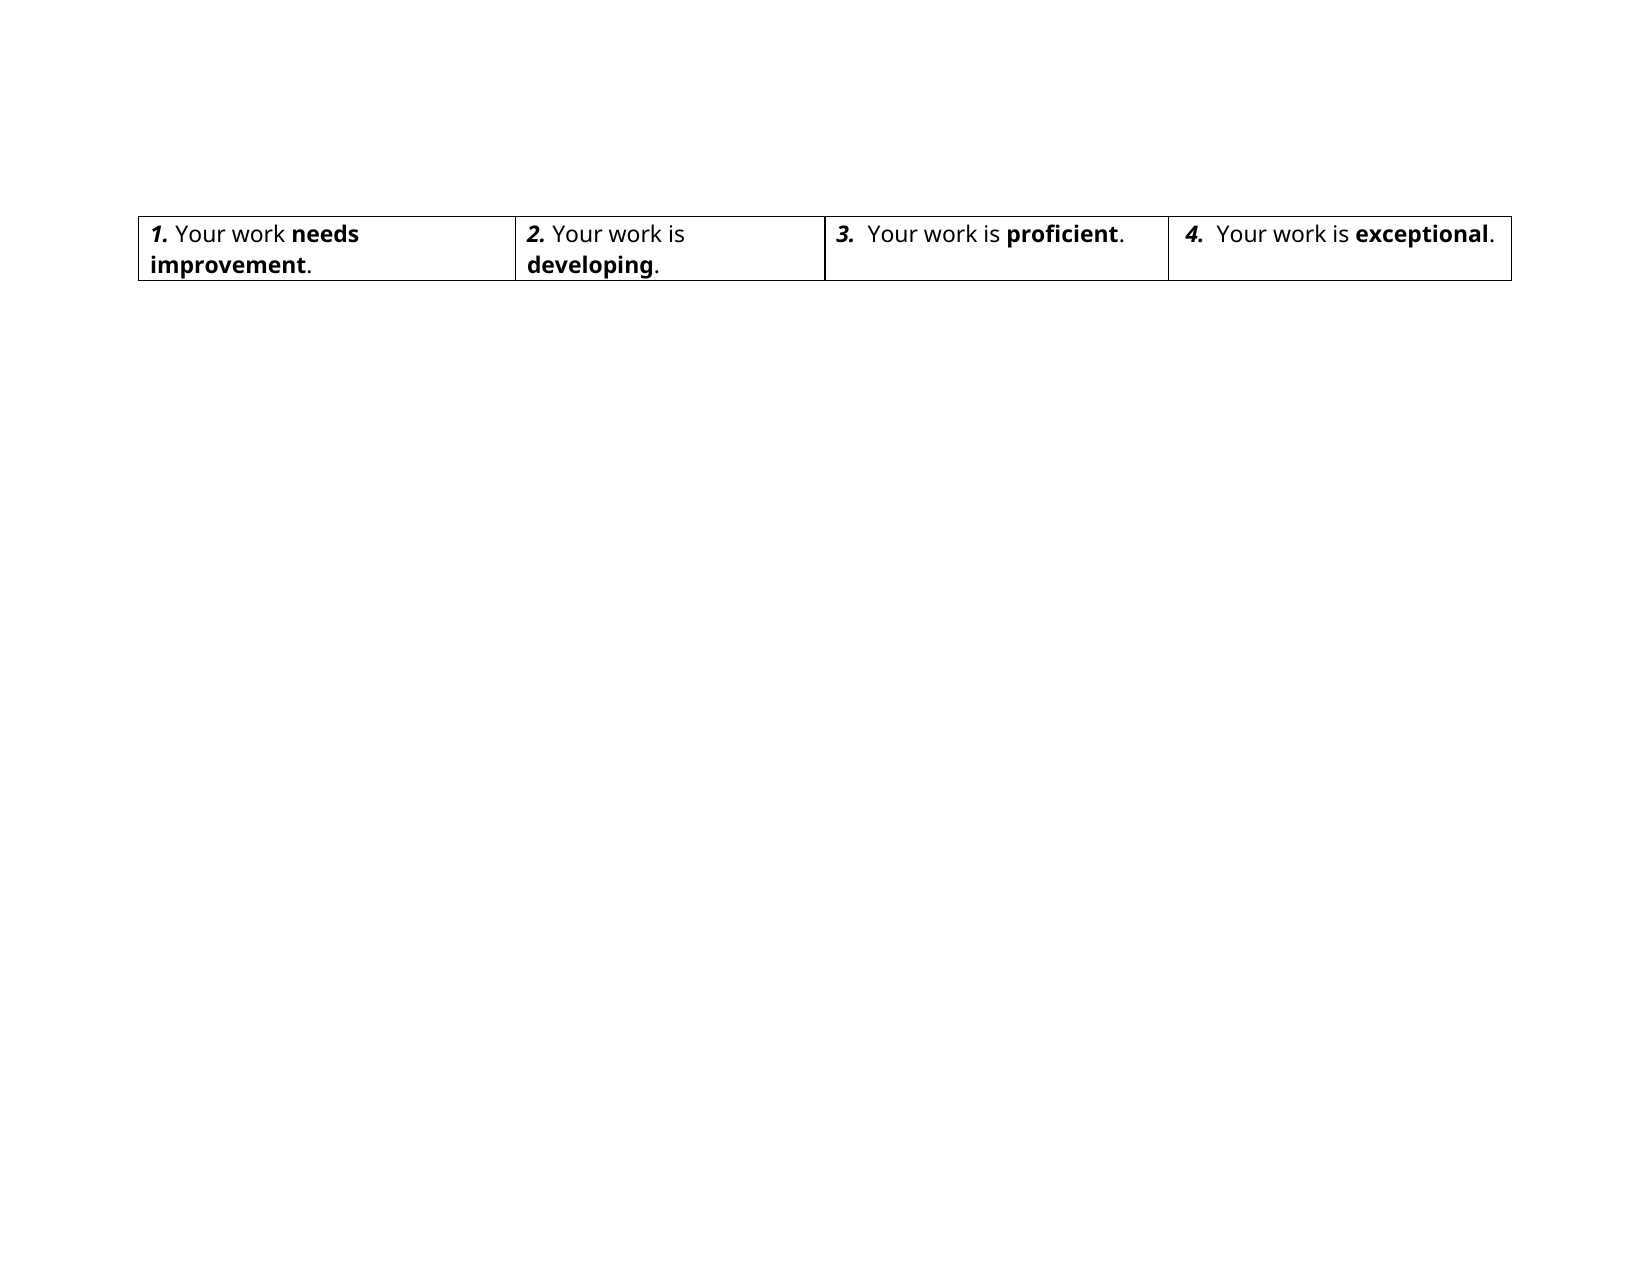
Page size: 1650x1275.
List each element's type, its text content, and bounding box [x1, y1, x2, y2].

table_header 4. Your work is exceptional. [1169, 217, 1511, 280]
table_header 1. Your work needs improvement. [139, 217, 515, 280]
table_header 2. Your work is developing. [516, 217, 824, 280]
table_header 3. Your work is proficient. [826, 217, 1168, 280]
